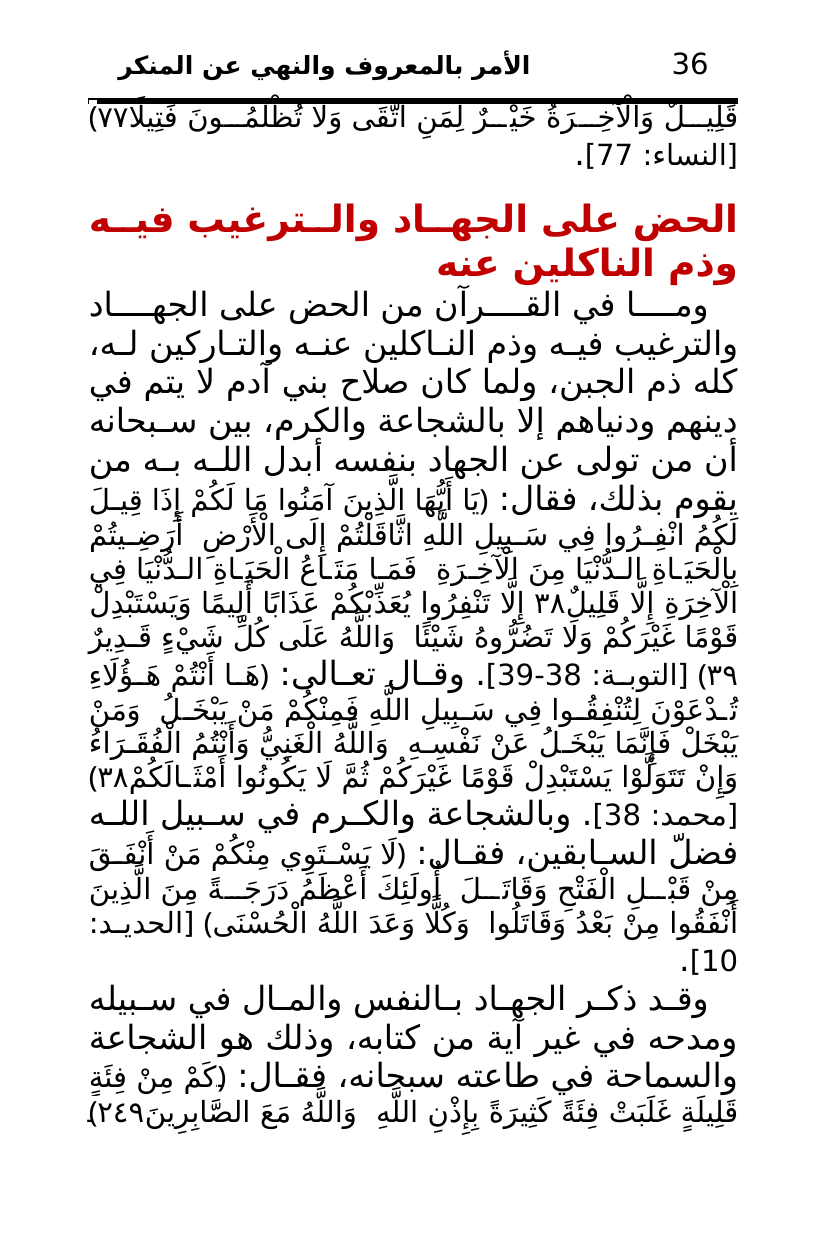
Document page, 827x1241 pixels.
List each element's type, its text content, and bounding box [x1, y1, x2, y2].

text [89, 979, 738, 1130]
text وما في القرآن من الحض على الجهاد والترغيب فيه وذم الناكلين عنه والتاركين له، كله ذم الجبن، ولما كان صلاح بني آدم لا يتم في دينهم ودنياهم إلا بالشجاعة والكرم، بين سبحانه أن من تولى عن الجهاد بنفسه أبدل الله به من يقوم بذلك، فقال: ﴿يَا أَيُّهَا الَّذِينَ آمَنُوا مَا لَكُمْ إِذَا قِيلَ لَكُمُ انْفِرُوا فِي سَبِيلِ اللَّهِ اثَّاقَلْتُمْ إِلَى الْأَرْضِ أَرَضِيتُمْ بِالْحَيَاةِ الدُّنْيَا مِنَ الْآخِرَةِ فَمَا مَتَاعُ الْحَيَاةِ الدُّنْيَا فِي الْآخِرَةِ إِلَّا قَلِيلٌ٣٨ إِلَّا تَنْفِرُوا يُعَذِّبْكُمْ عَذَابًا أَلِيمًا وَيَسْتَبْدِلْ قَوْمًا غَيْرَكُمْ وَلَا تَضُرُّوهُ شَيْئًا وَاللَّهُ عَلَى كُلِّ شَيْءٍ قَدِيرٌ٣٩﴾ [التوبة: 38-39]. وقال تعالى: ﴿هَا أَنْتُمْ هَؤُلَاءِ تُدْعَوْنَ لِتُنْفِقُوا فِي سَبِيلِ اللَّهِ فَمِنْكُمْ مَنْ يَبْخَلُ وَمَنْ يَبْخَلْ فَإِنَّمَا يَبْخَلُ عَنْ نَفْسِهِ وَاللَّهُ الْغَنِيُّ وَأَنْتُمُ الْفُقَرَاءُ وَإِنْ تَتَوَلَّوْا يَسْتَبْدِلْ قَوْمًا غَيْرَكُمْ ثُمَّ لَا يَكُونُوا أَمْثَالَكُمْ٣٨﴾ [محمد: 38]. وبالشجاعة والكرم في سبيل الله فضلّ السابقين، فقال: ﴿لَا يَسْتَوِي مِنْكُمْ مَنْ أَنْفَقَ مِنْ قَبْلِ الْفَتْحِ وَقَاتَلَ أُولَئِكَ أَعْظَمُ دَرَجَةً مِنَ الَّذِينَ أَنْفَقُوا مِنْ بَعْدُ وَقَاتَلُوا وَكُلًّا وَعَدَ اللَّهُ الْحُسْنَى﴾ [الحديد: 10]. [89, 285, 738, 979]
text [89, 100, 738, 173]
text الحض على الجهاد والترغيب فيه وذم الناكلين عنه [89, 198, 738, 285]
